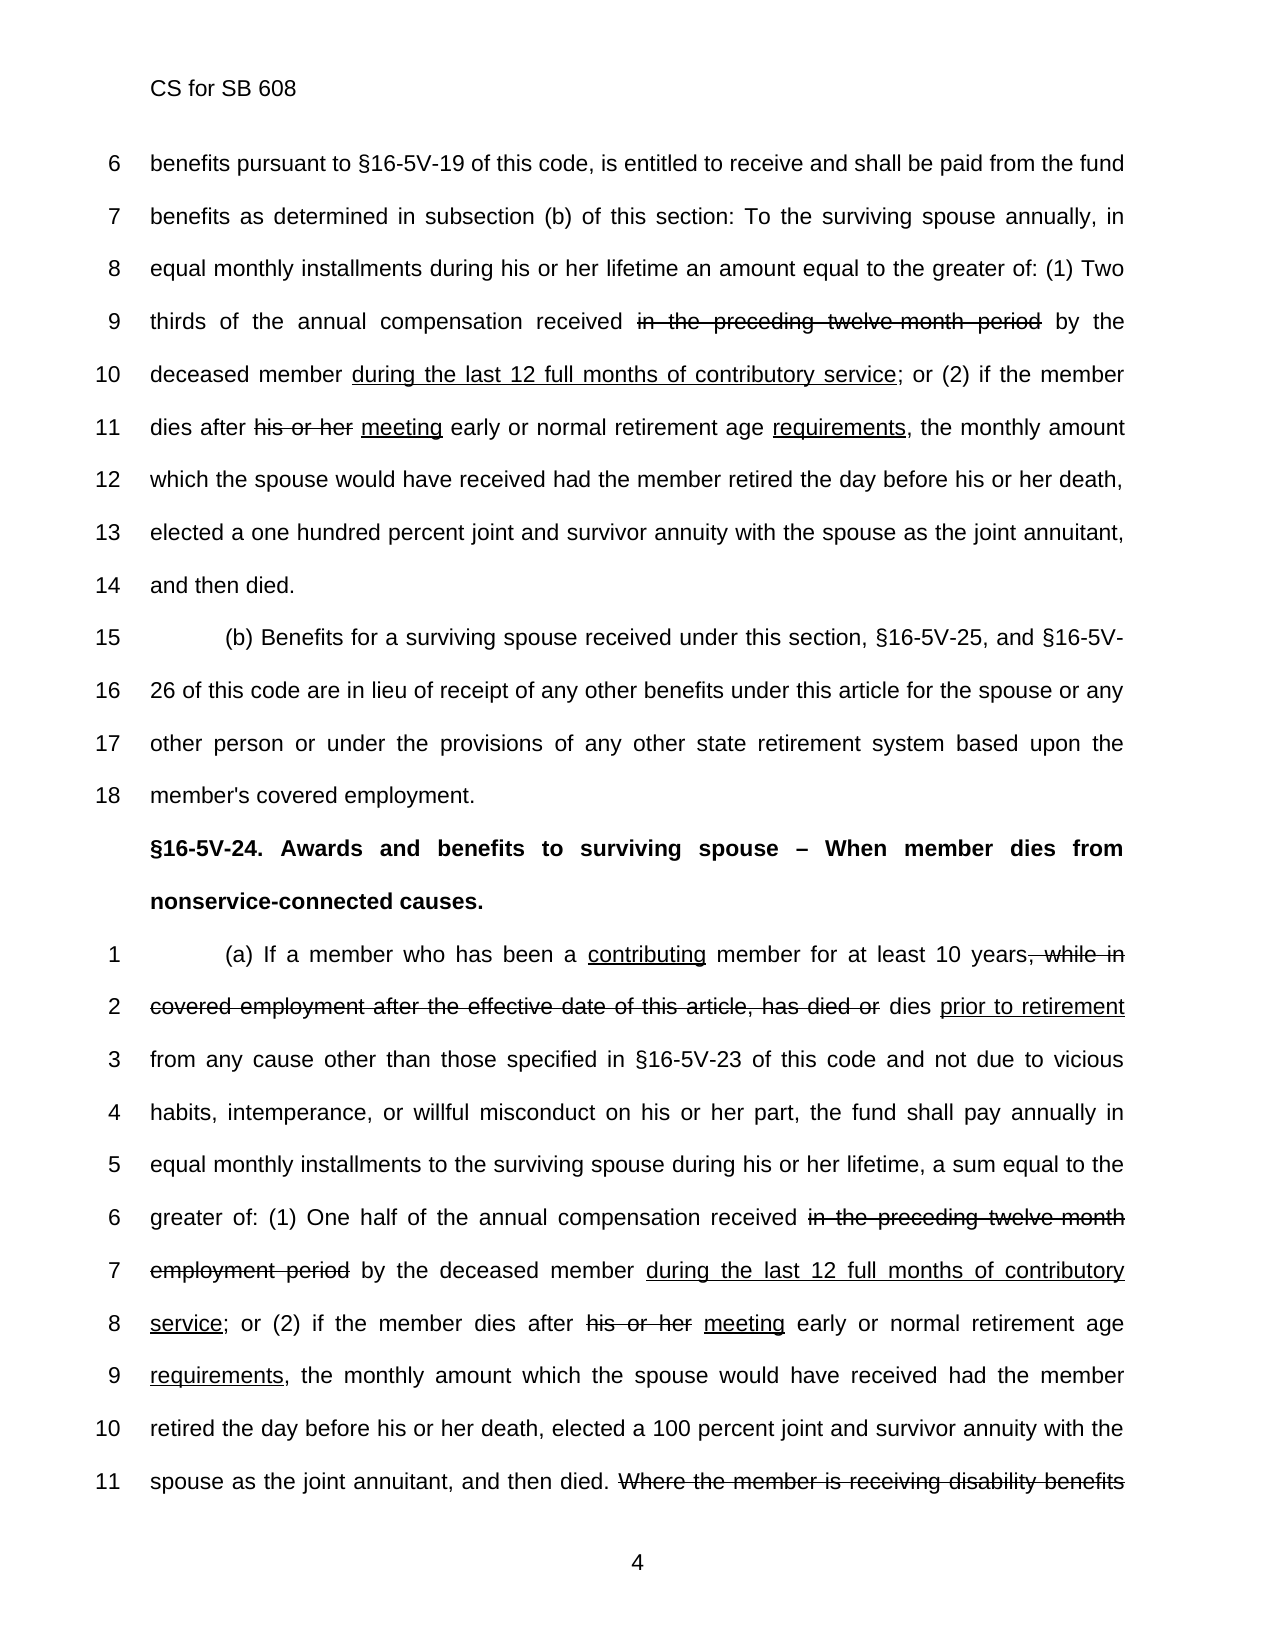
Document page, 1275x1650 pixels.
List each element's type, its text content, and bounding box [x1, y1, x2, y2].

text (b) Benefits for a surviving spouse received under this section, §16-5V-25, and §16-5V-26 of this code are in lieu of receipt of any other benefits under this article for the spouse or any other person or under the provisions of any other state retirement system based upon the member's covered employment. [150, 624, 1125, 809]
text §16-5V-24. Awards and benefits to surviving spouse – When member dies from nonservice-connected causes. [150, 835, 1125, 914]
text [150, 150, 1125, 598]
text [150, 941, 1125, 1494]
